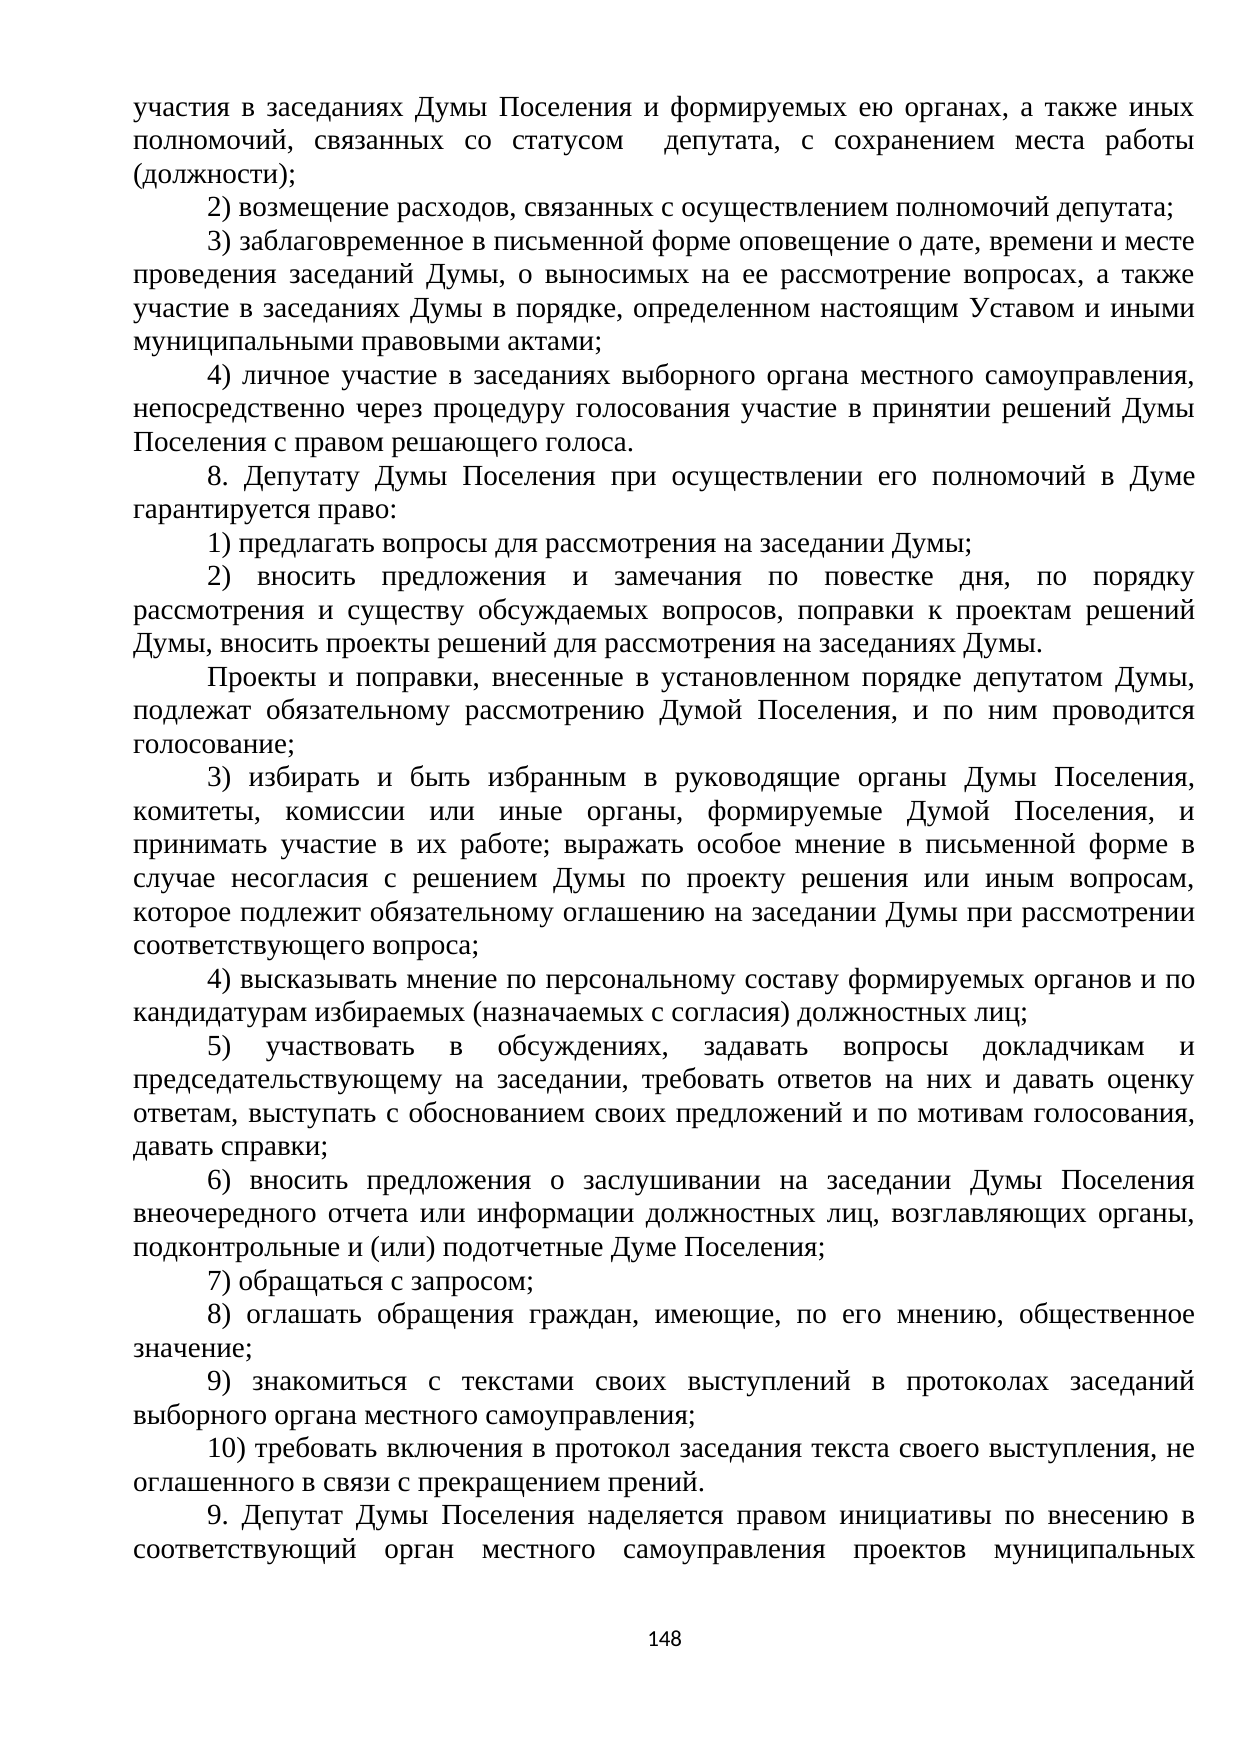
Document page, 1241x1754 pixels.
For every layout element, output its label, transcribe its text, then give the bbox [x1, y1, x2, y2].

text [133, 89, 1196, 189]
text 2) возмещение расходов, связанных с осуществлением полномочий депутата; [133, 189, 1196, 223]
text 6) вносить предложения о заслушивании на заседании Думы Поселения внеочередного отчета или информации должностных лиц, возглавляющих органы, подконтрольные и (или) подотчетные Думе Поселения; [133, 1162, 1196, 1263]
text 5) участвовать в обсуждениях, задавать вопросы докладчикам и председательствующему на заседании, требовать ответов на них и давать оценку ответам, выступать с обоснованием своих предложений и по мотивам голосования, давать справки; [133, 1028, 1196, 1162]
text 9) знакомиться с текстами своих выступлений в протоколах заседаний выборного органа местного самоуправления; [133, 1363, 1196, 1430]
text 3) заблаговременное в письменной форме оповещение о дате, времени и месте проведения заседаний Думы, о выносимых на ее рассмотрение вопросах, а также участие в заседаниях Думы в порядке, определенном настоящим Уставом и иными муниципальными правовыми актами; [133, 223, 1196, 357]
text 8) оглашать обращения граждан, имеющие, по его мнению, общественное значение; [133, 1296, 1196, 1363]
text 2) вносить предложения и замечания по повестке дня, по порядку рассмотрения и существу обсуждаемых вопросов, поправки к проектам решений Думы, вносить проекты решений для рассмотрения на заседаниях Думы. [133, 558, 1196, 659]
text 3) избирать и быть избранным в руководящие органы Думы Поселения, комитеты, комиссии или иные органы, формируемые Думой Поселения, и принимать участие в их работе; выражать особое мнение в письменной форме в случае несогласия с решением Думы по проекту решения или иным вопросам, которое подлежит обязательному оглашению на заседании Думы при рассмотрении соответствующего вопроса; [133, 759, 1196, 961]
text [133, 1497, 1196, 1564]
text 4) личное участие в заседаниях выборного органа местного самоуправления, непосредственно через процедуру голосования участие в принятии решений Думы Поселения с правом решающего голоса. [133, 357, 1196, 458]
text 10) требовать включения в протокол заседания текста своего выступления, не оглашенного в связи с прекращением прений. [133, 1430, 1196, 1497]
text 7) обращаться с запросом; [133, 1263, 1196, 1296]
text 1) предлагать вопросы для рассмотрения на заседании Думы; [133, 525, 1196, 558]
text Проекты и поправки, внесенные в установленном порядке депутатом Думы, подлежат обязательному рассмотрению Думой Поселения, и по ним проводится голосование; [133, 659, 1196, 759]
text 4) высказывать мнение по персональному составу формируемых органов и по кандидатурам избираемых (назначаемых с согласия) должностных лиц; [133, 961, 1196, 1028]
text 8. Депутату Думы Поселения при осуществлении его полномочий в Думе гарантируется право: [133, 458, 1196, 525]
